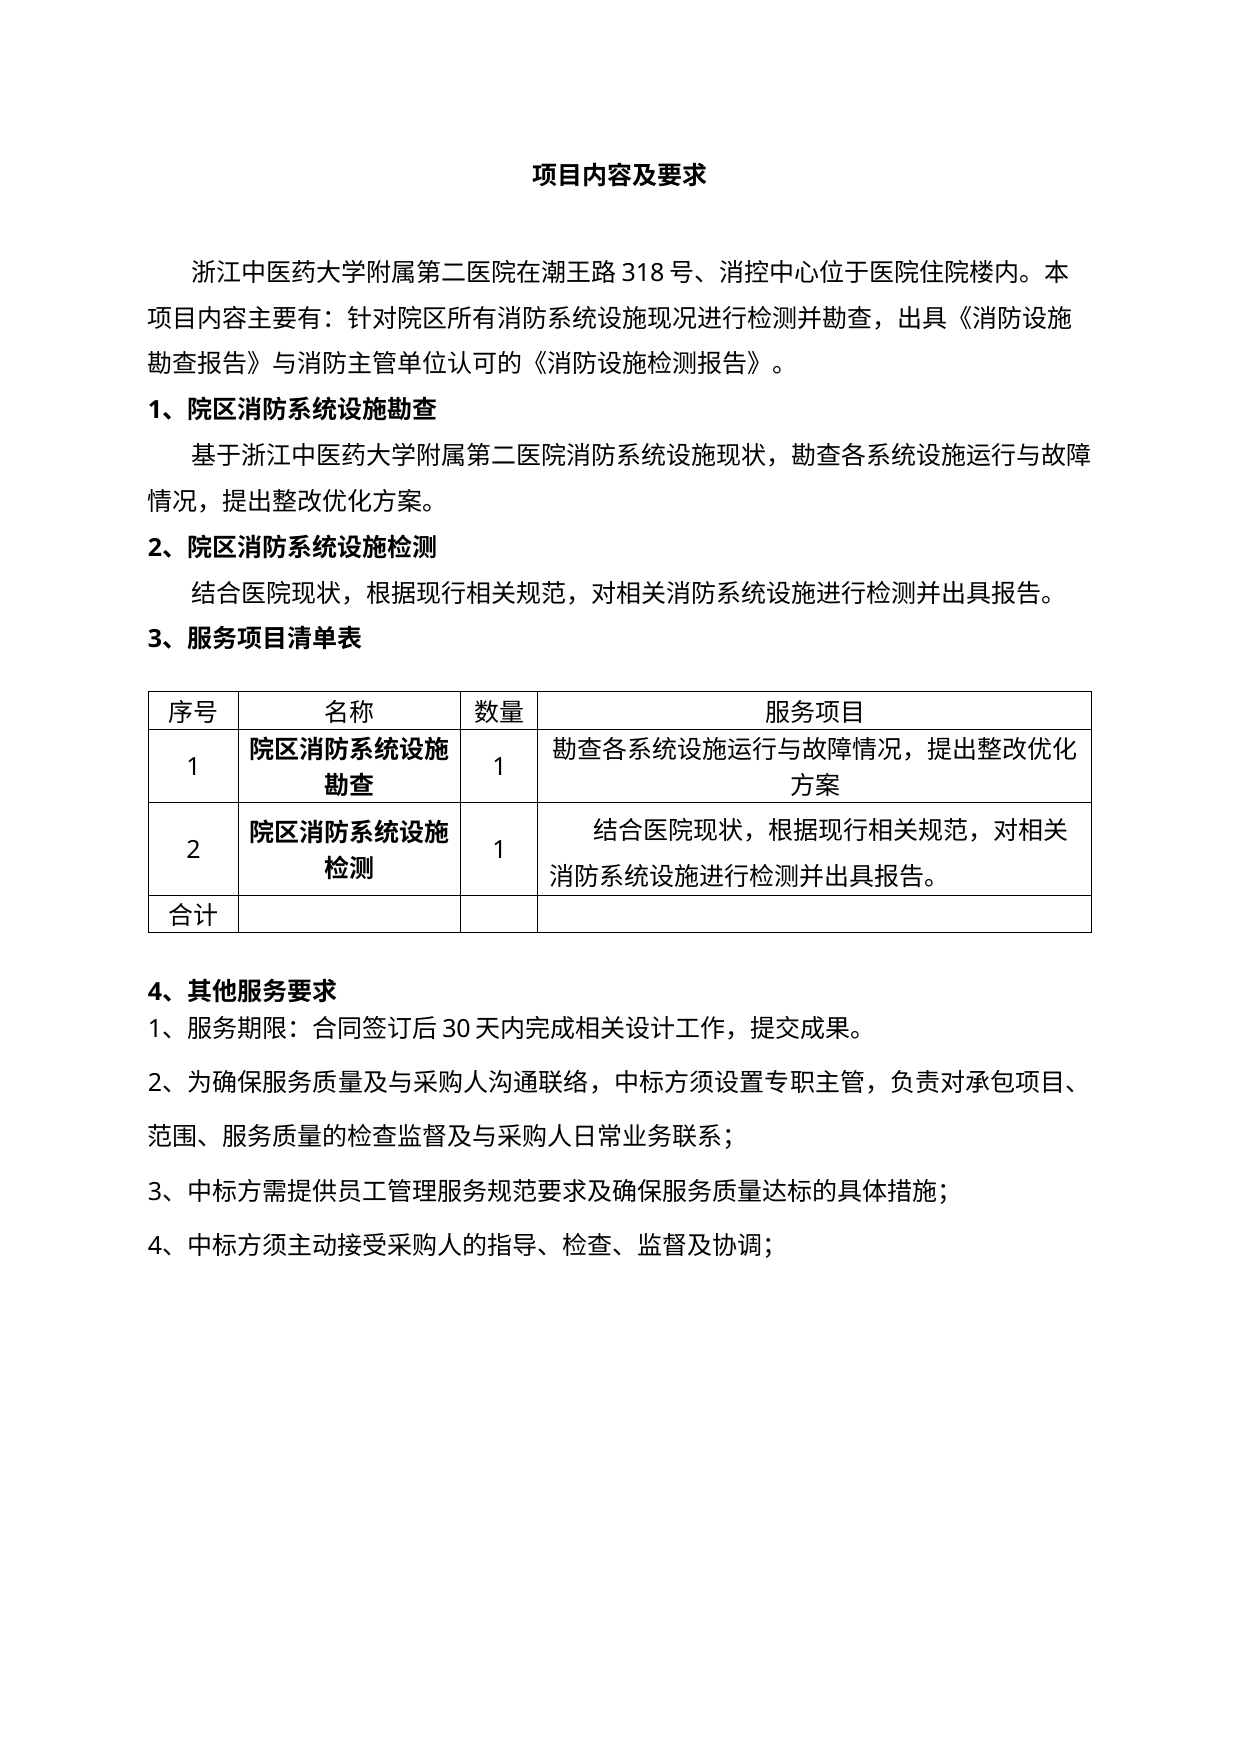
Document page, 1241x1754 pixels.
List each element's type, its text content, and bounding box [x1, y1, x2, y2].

table_cell 勘查各系统设施运行与故障情况，提出整改优化方案 [538, 730, 1091, 802]
table_cell 1 [149, 730, 238, 802]
table_cell [461, 896, 537, 932]
table_header 服务项目 [538, 692, 1091, 728]
table_cell 院区消防系统设施勘查 [239, 730, 460, 802]
text 基于浙江中医药大学附属第二医院消防系统设施现状，勘查各系统设施运行与故障情况，提出整改优化方案。 [148, 428, 1092, 519]
table_cell [538, 896, 1091, 932]
text 2、为确保服务质量及与采购人沟通联络，中标方须设置专职主管，负责对承包项目、范围、服务质量的检查监督及与采购人日常业务联系； [148, 1062, 1092, 1153]
text 结合医院现状，根据现行相关规范，对相关消防系统设施进行检测并出具报告。 [148, 565, 1092, 611]
text 1、院区消防系统设施勘查 [148, 382, 1092, 428]
table_header 序号 [149, 692, 238, 728]
table_cell [239, 896, 460, 932]
text 4、其他服务要求 [148, 971, 1092, 1008]
table_cell 合计 [149, 896, 238, 932]
text 浙江中医药大学附属第二医院在潮王路318号、消控中心位于医院住院楼内。本项目内容主要有：针对院区所有消防系统设施现况进行检测并勘查，出具《消防设施勘查报告》与消防主管单位认可的《消防设施检测报告》。 [148, 244, 1092, 382]
text 2、院区消防系统设施检测 [148, 519, 1092, 565]
table_cell 2 [149, 803, 238, 895]
table_cell 院区消防系统设施检测 [239, 803, 460, 895]
table_cell 1 [461, 803, 537, 895]
table_header 名称 [239, 692, 460, 728]
text 项目内容及要求 [148, 148, 1092, 193]
table_header 数量 [461, 692, 537, 728]
text 4、中标方须主动接受采购人的指导、检查、监督及协调； [148, 1226, 1092, 1262]
text 1、服务期限：合同签订后30天内完成相关设计工作，提交成果。 [148, 1008, 1092, 1044]
text 3、中标方需提供员工管理服务规范要求及确保服务质量达标的具体措施； [148, 1171, 1092, 1207]
text 3、服务项目清单表 [148, 611, 1092, 657]
table_cell 1 [461, 730, 537, 802]
